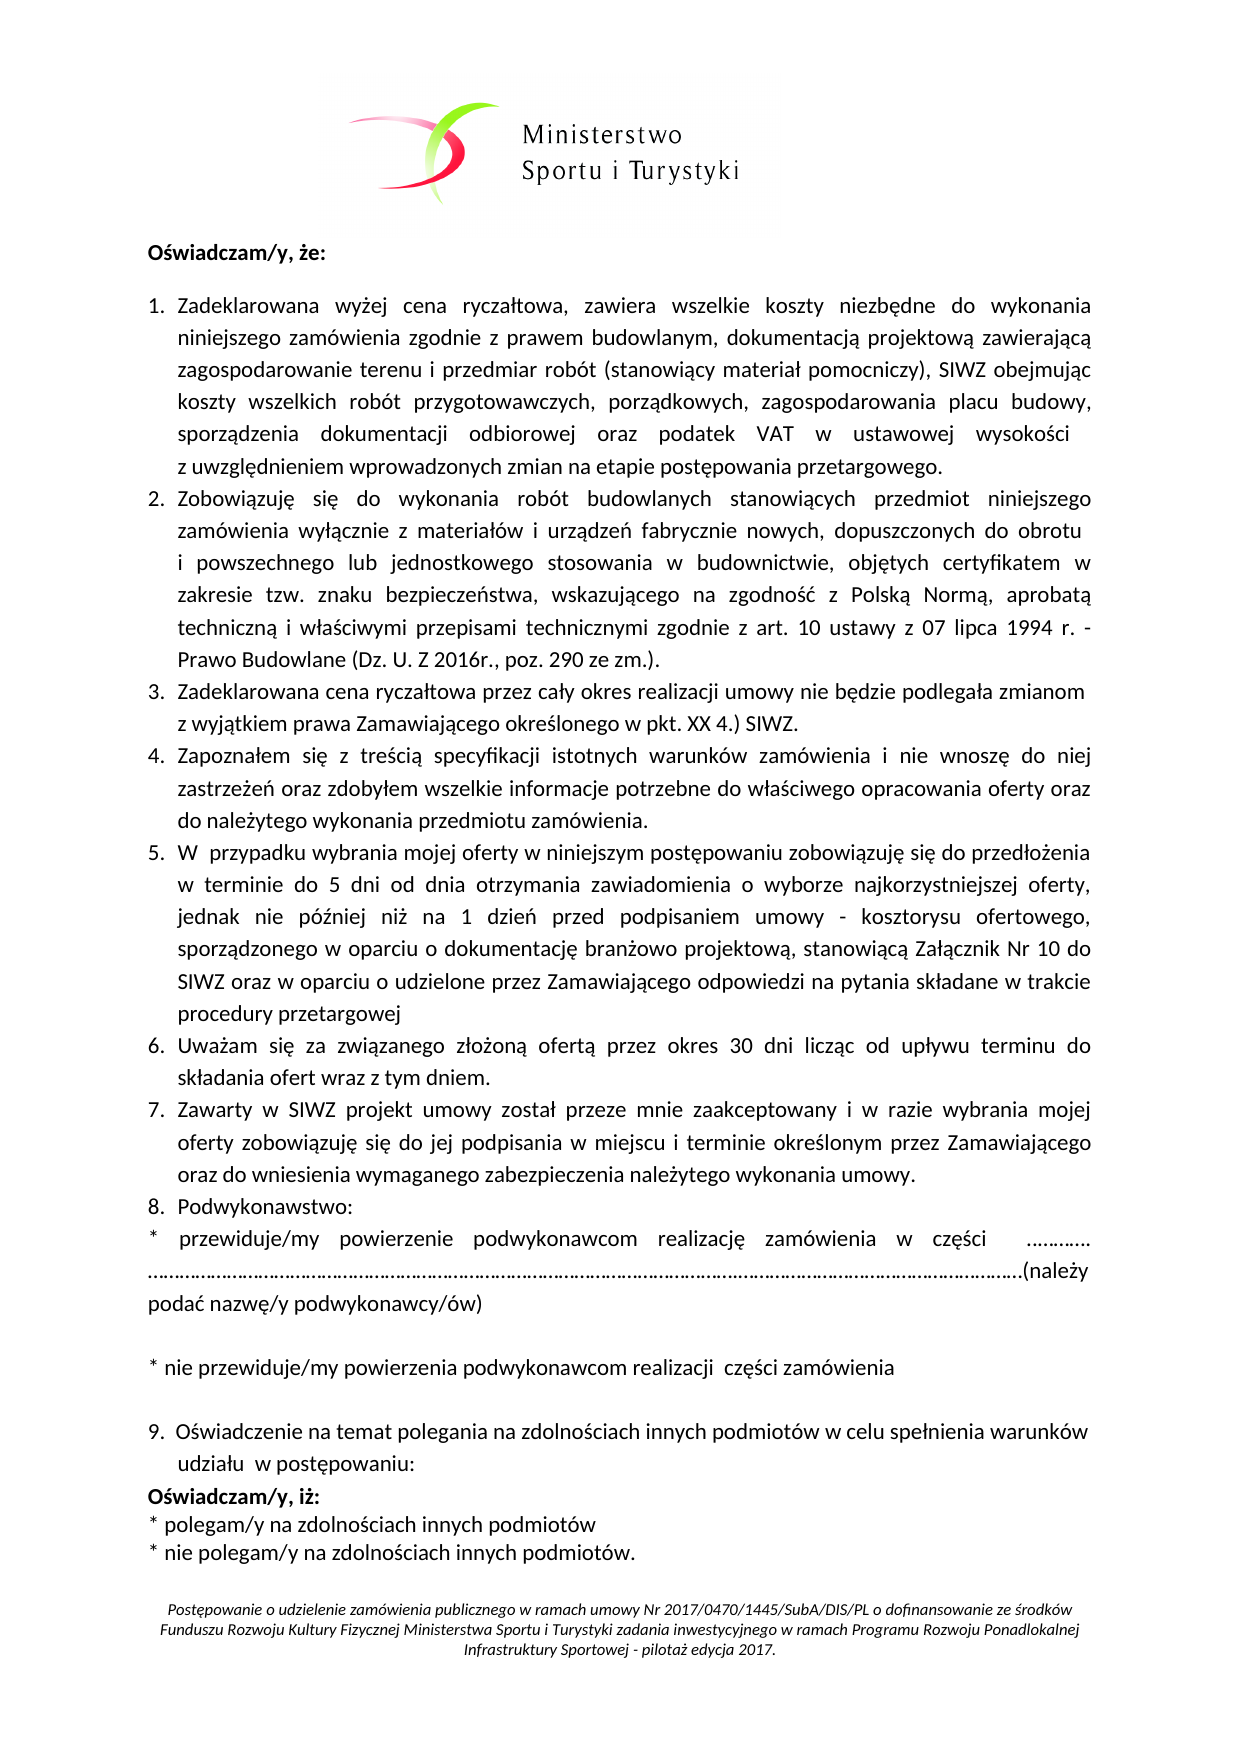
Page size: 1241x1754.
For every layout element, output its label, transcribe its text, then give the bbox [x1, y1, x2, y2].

list * przewiduje/my powierzenie podwykonawcom realizację zamówienia w części ..……….………………………………………………………………………………………………….………………………………………………(należy podać nazwę/y podwykonawcy/ów) [148, 1224, 1093, 1317]
list Uważam się za związanego złożoną ofertą przez okres 30 dni licząc od upływu terminu do składania ofert wraz z tym dniem. [148, 1031, 1093, 1091]
list Zobowiązuję się do wykonania robót budowlanych stanowiących przedmiot niniejszego zamówienia wyłącznie z materiałów i urządzeń fabrycznie nowych, dopuszczonych do obrotu i powszechnego lub jednostkowego stosowania w budownictwie, objętych certyfikatem w zakresie tzw. znaku bezpieczeństwa, wskazującego na zgodność z Polską Normą, aprobatą techniczną i właściwymi przepisami technicznymi zgodnie z art. 10 ustawy z 07 lipca 1994 r. - Prawo Budowlane (Dz. U. Z 2016r., poz. 290 ze zm.). [148, 484, 1093, 673]
text * nie polegam/y na zdolnościach innych podmiotów. [148, 1538, 1093, 1566]
list Zadeklarowana cena ryczałtowa przez cały okres realizacji umowy nie będzie podlegała zmianom z wyjątkiem prawa Zamawiającego określonego w pkt. XX 4.) SIWZ. [148, 677, 1093, 737]
list Oświadczam/y, iż: [148, 1482, 1093, 1510]
picture [318, 73, 781, 238]
list Zapoznałem się z treścią specyfikacji istotnych warunków zamówienia i nie wnoszę do niej zastrzeżeń oraz zdobyłem wszelkie informacje potrzebne do właściwego opracowania oferty oraz do należytego wykonania przedmiotu zamówienia. [148, 741, 1093, 834]
text * polegam/y na zdolnościach innych podmiotów [148, 1510, 1093, 1538]
list Podwykonawstwo: [148, 1192, 1093, 1220]
list Zadeklarowana wyżej cena ryczałtowa, zawiera wszelkie koszty niezbędne do wykonania niniejszego zamówienia zgodnie z prawem budowlanym, dokumentacją projektową zawierającą zagospodarowanie terenu i przedmiar robót (stanowiący materiał pomocniczy), SIWZ obejmując koszty wszelkich robót przygotowawczych, porządkowych, zagospodarowania placu budowy, sporządzenia dokumentacji odbiorowej oraz podatek VAT w ustawowej wysokości z uwzględnieniem wprowadzonych zmian na etapie postępowania przetargowego. [148, 291, 1093, 480]
list 9. Oświadczenie na temat polegania na zdolnościach innych podmiotów w celu spełnienia warunków udziału w postępowaniu: [148, 1417, 1093, 1478]
list Zawarty w SIWZ projekt umowy został przeze mnie zaakceptowany i w razie wybrania mojej oferty zobowiązuję się do jej podpisania w miejscu i terminie określonym przez Zamawiającego oraz do wniesienia wymaganego zabezpieczenia należytego wykonania umowy. [148, 1096, 1093, 1188]
text Oświadczam/y, że: [148, 238, 1093, 266]
list W przypadku wybrania mojej oferty w niniejszym postępowaniu zobowiązuję się do przedłożenia w terminie do 5 dni od dnia otrzymania zawiadomienia o wyborze najkorzystniejszej oferty, jednak nie później niż na 1 dzień przed podpisaniem umowy - kosztorysu ofertowego, sporządzonego w oparciu o dokumentację branżowo projektową, stanowiącą Załącznik Nr 10 do SIWZ oraz w oparciu o udzielone przez Zamawiającego odpowiedzi na pytania składane w trakcie procedury przetargowej [148, 838, 1093, 1027]
list * nie przewiduje/my powierzenia podwykonawcom realizacji części zamówienia [148, 1353, 1093, 1381]
